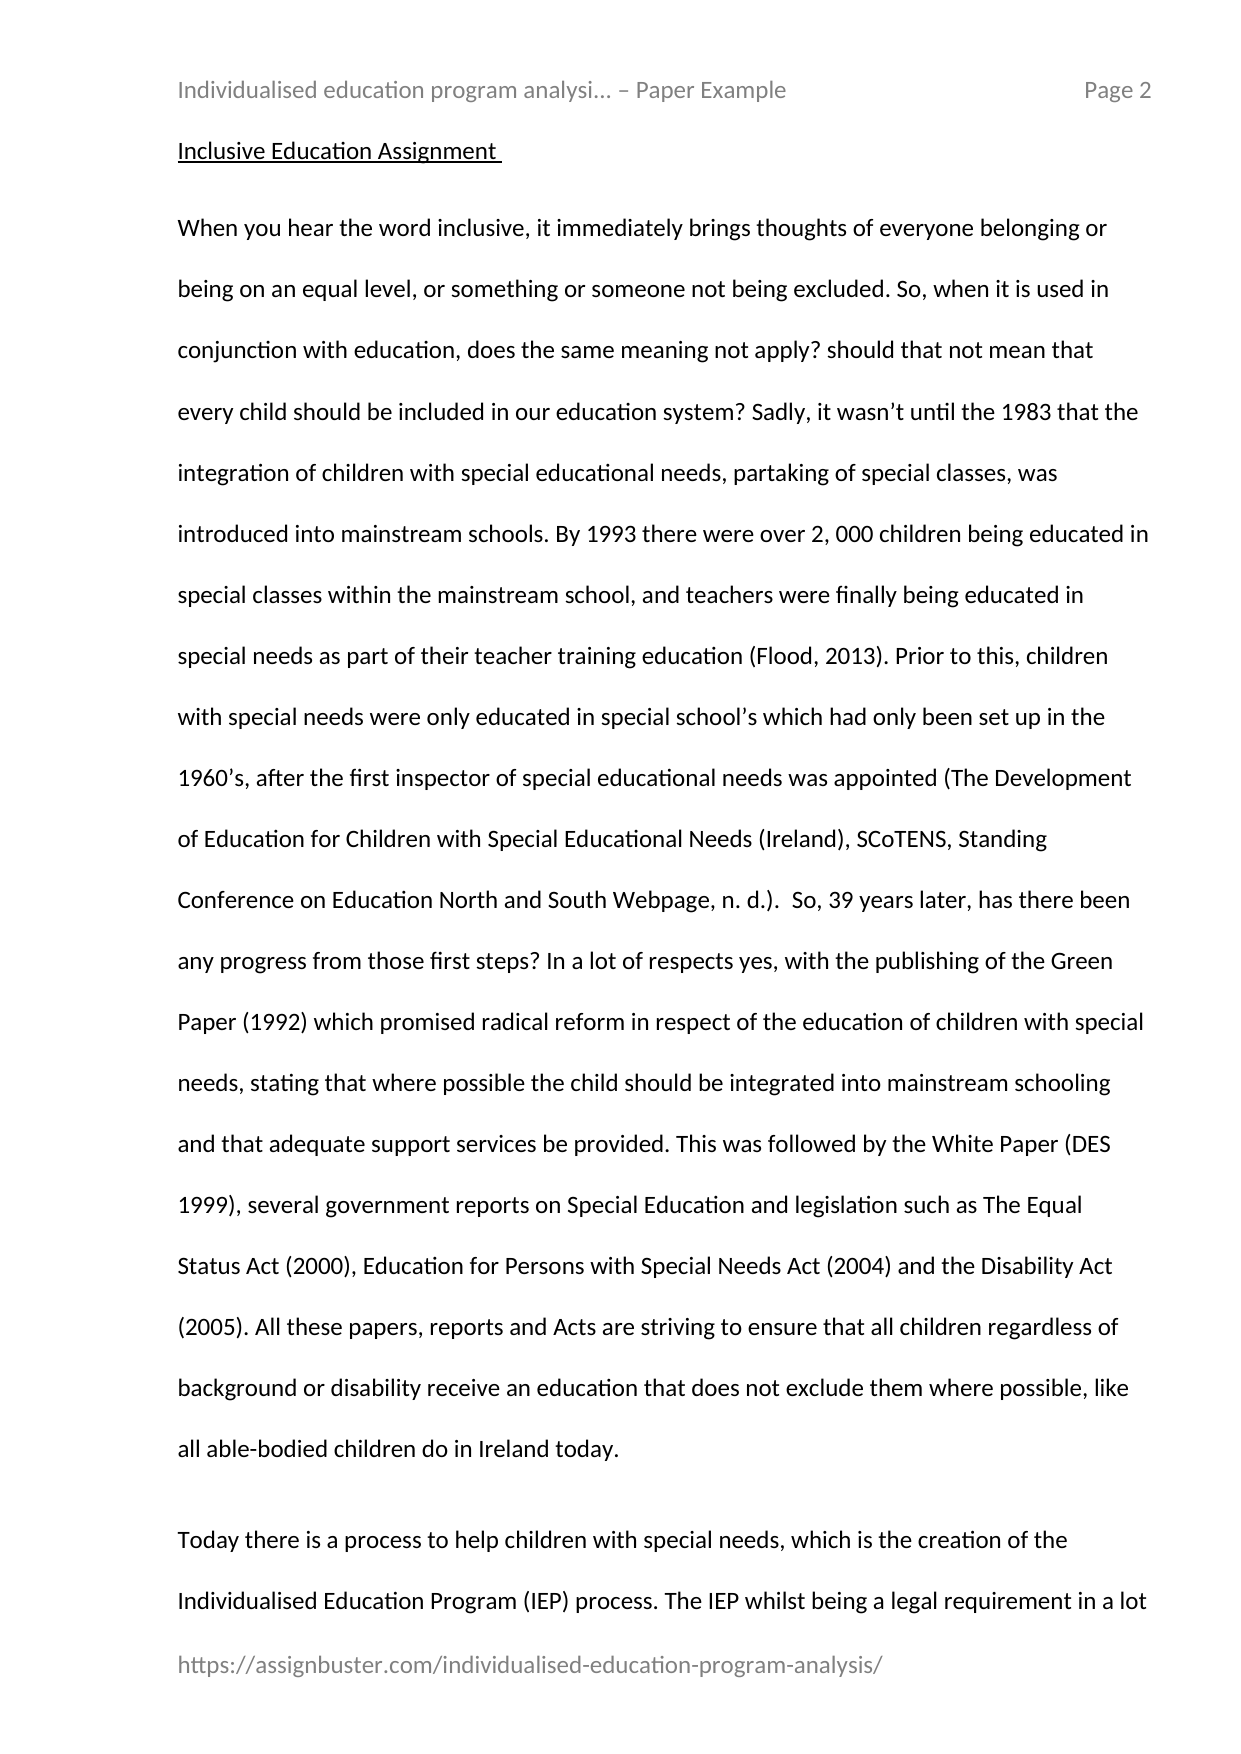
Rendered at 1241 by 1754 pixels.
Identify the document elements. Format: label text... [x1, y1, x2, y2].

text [177, 1524, 1152, 1615]
text Inclusive Education Assignment [177, 135, 1152, 165]
text When you hear the word inclusive, it immediately brings thoughts of everyone belonging or being on an equal level, or something or someone not being excluded. So, when it is used in conjunction with education, does the same meaning not apply? should that not mean that every child should be included in our education system? Sadly, it wasn’t until the 1983 that the integration of children with special educational needs, partaking of special classes, was introduced into mainstream schools. By 1993 there were over 2, 000 children being educated in special classes within the mainstream school, and teachers were finally being educated in special needs as part of their teacher training education (Flood, 2013). Prior to this, children with special needs were only educated in special school’s which had only been set up in the 1960’s, after the first inspector of special educational needs was appointed (The Development of Education for Children with Special Educational Needs (Ireland), SCoTENS, Standing Conference on Education North and South Webpage, n. d.). So, 39 years later, has there been any progress from those first steps? In a lot of respects yes, with the publishing of the Green Paper (1992) which promised radical reform in respect of the education of children with special needs, stating that where possible the child should be integrated into mainstream schooling and that adequate support services be provided. This was followed by the White Paper (DES 1999), several government reports on Special Education and legislation such as The Equal Status Act (2000), Education for Persons with Special Needs Act (2004) and the Disability Act (2005). All these papers, reports and Acts are striving to ensure that all children regardless of background or disability receive an education that does not exclude them where possible, like all able-bodied children do in Ireland today. [177, 212, 1152, 1464]
